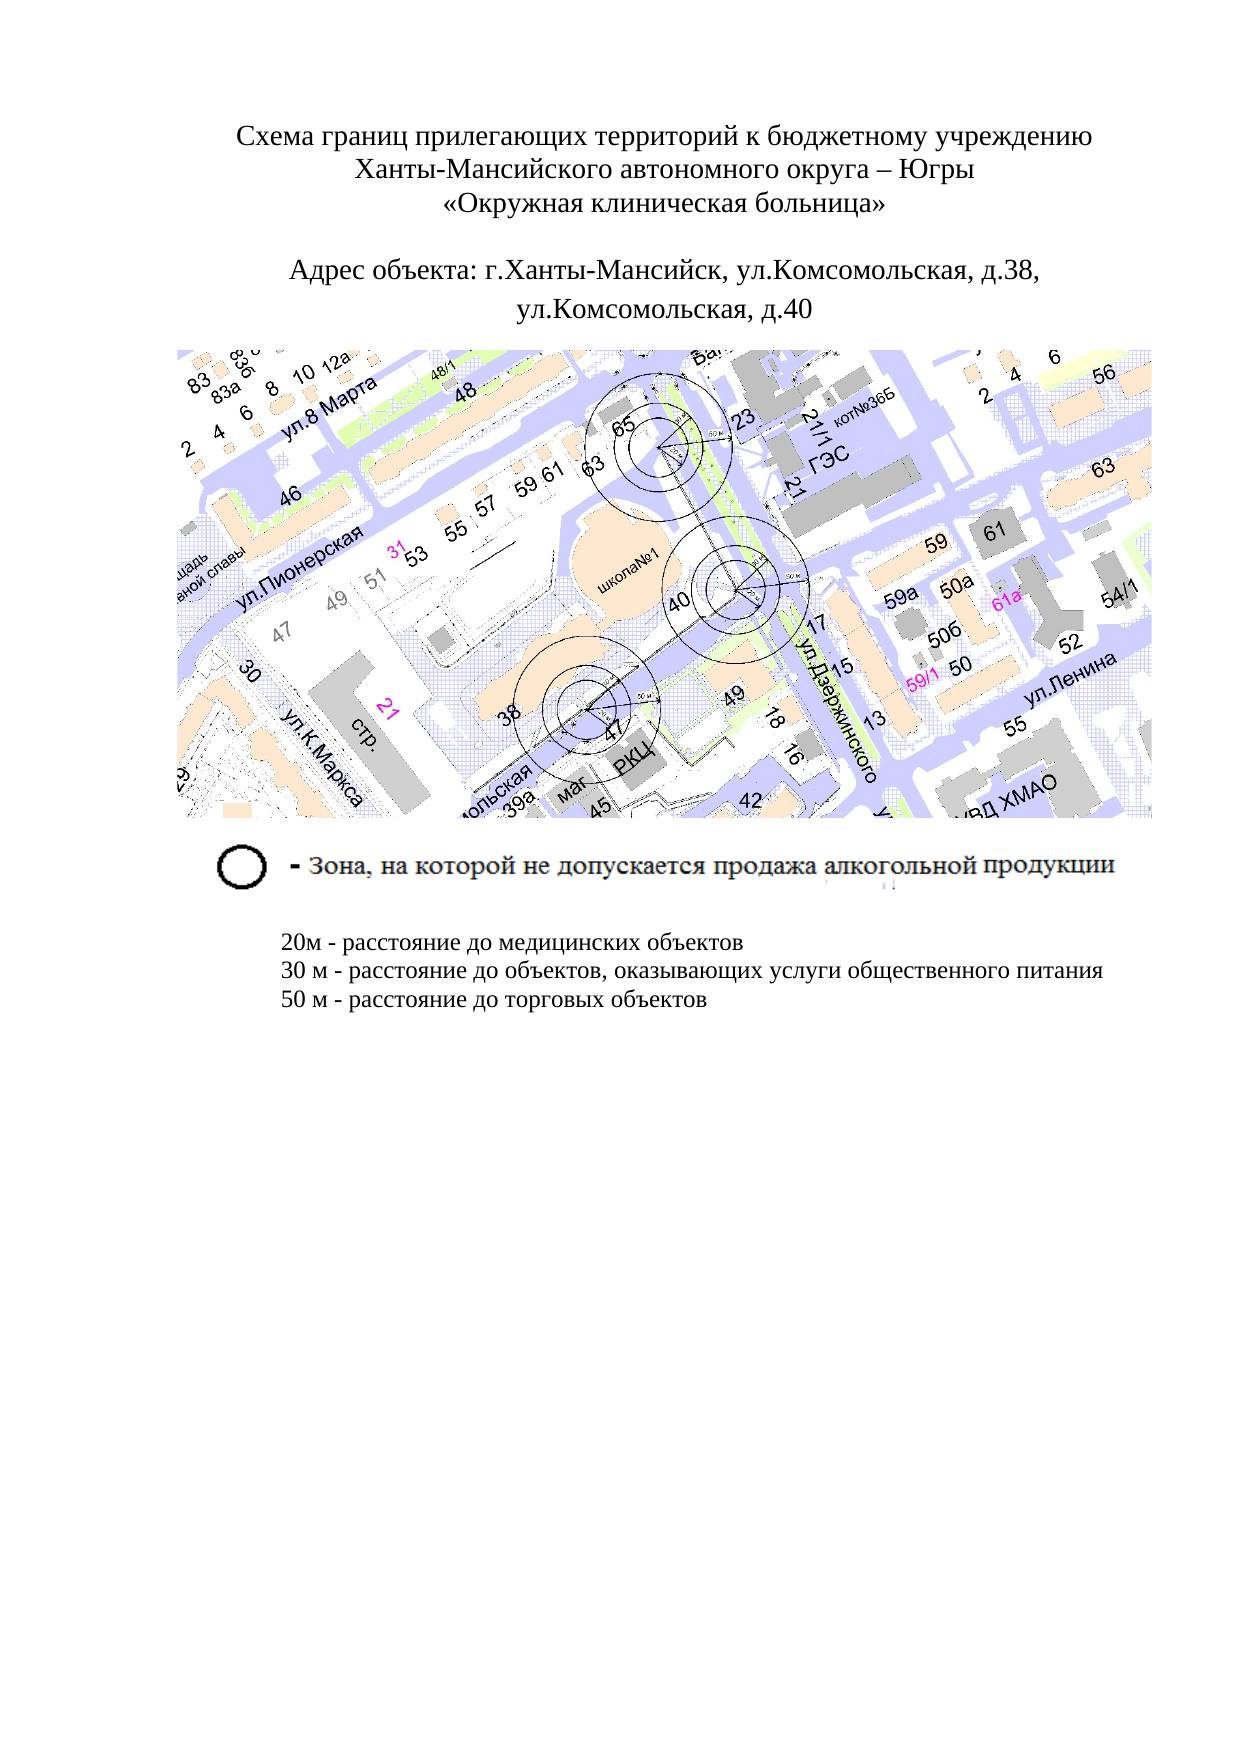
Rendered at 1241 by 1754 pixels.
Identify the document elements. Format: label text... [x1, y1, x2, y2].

picture [177, 350, 1152, 818]
text Ханты-Мансийского автономного округа – Югры [177, 152, 1152, 185]
text Адрес объекта: г.Ханты-Мансийск, ул.Комсомольская, д.38, ул.Комсомольская, д.40 [177, 252, 1152, 324]
text 20м - расстояние до медицинских объектов [177, 927, 1152, 955]
text 30 м - расстояние до объектов, оказывающих услуги общественного питания [177, 955, 1152, 984]
picture [177, 842, 1151, 902]
text 50 м - расстояние до торговых объектов [177, 984, 1152, 1013]
text «Окружная клиническая больница» [177, 185, 1152, 219]
text Схема границ прилегающих территорий к бюджетному учреждению [177, 118, 1152, 152]
